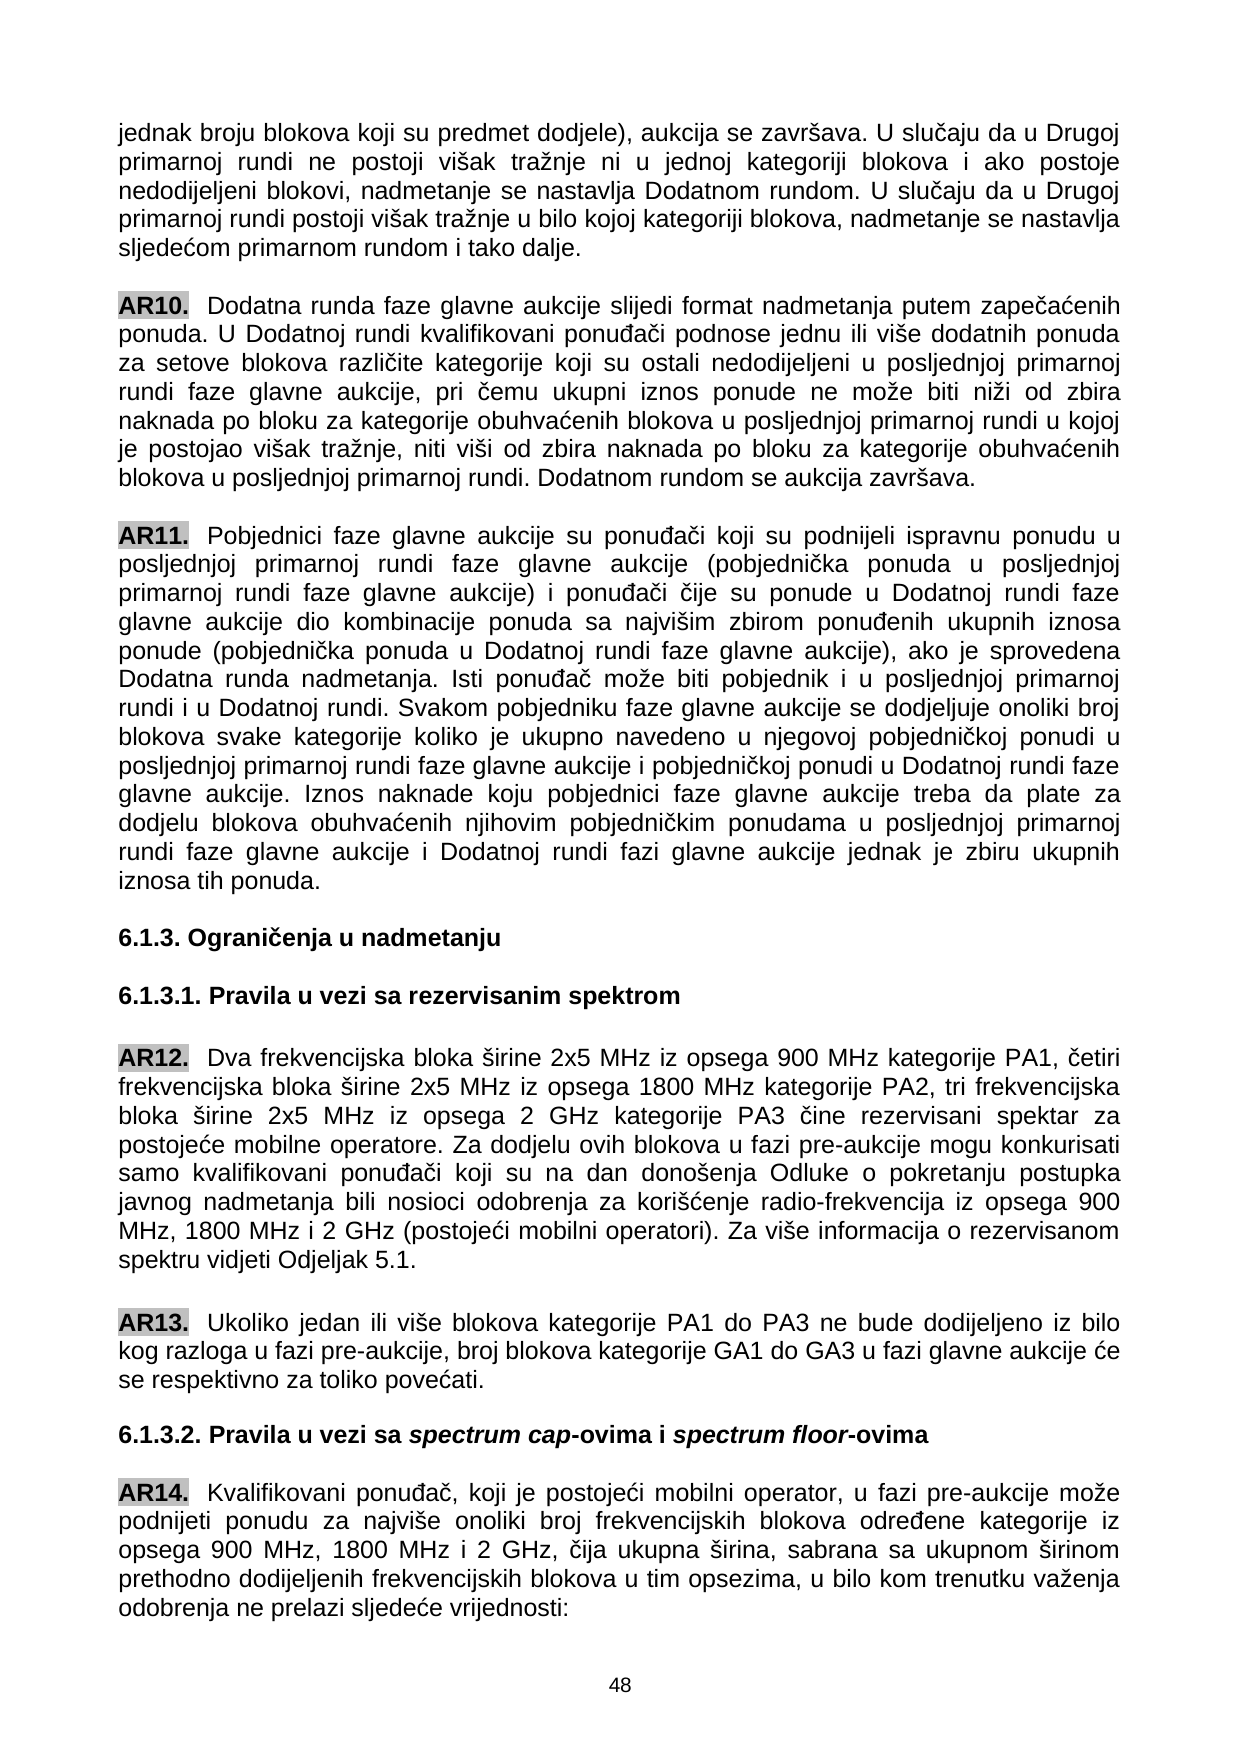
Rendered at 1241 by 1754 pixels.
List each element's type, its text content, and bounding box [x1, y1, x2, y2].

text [118, 118, 1122, 262]
text AR13. Ukoliko jedan ili više blokova kategorije PA1 do PA3 ne bude dodijeljeno iz bilo kog razloga u fazi pre-aukcije, broj blokova kategorije GA1 do GA3 u fazi glavne aukcije će se respektivno za toliko povećati. [118, 1307, 1122, 1394]
text 6.1.3. Ograničenja u nadmetanju [118, 923, 1122, 952]
text 6.1.3.2. Pravila u vezi sa spectrum cap-ovima i spectrum floor-ovima [118, 1420, 1122, 1449]
text AR11. Pobjednici faze glavne aukcije su ponuđači koji su podnijeli ispravnu ponudu u posljednjoj primarnoj rundi faze glavne aukcije (pobjednička ponuda u posljednjoj primarnoj rundi faze glavne aukcije) i ponuđači čije su ponude u Dodatnoj rundi faze glavne aukcije dio kombinacije ponuda sa najvišim zbirom ponuđenih ukupnih iznosa ponude (pobjednička ponuda u Dodatnoj rundi faze glavne aukcije), ako je sprovedena Dodatna runda nadmetanja. Isti ponuđač može biti pobjednik i u posljednjoj primarnoj rundi i u Dodatnoj rundi. Svakom pobjedniku faze glavne aukcije se dodjeljuje onoliki broj blokova svake kategorije koliko je ukupno navedeno u njegovoj pobjedničkoj ponudi u posljednjoj primarnoj rundi faze glavne aukcije i pobjedničkoj ponudi u Dodatnoj rundi faze glavne aukcije. Iznos naknade koju pobjednici faze glavne aukcije treba da plate za dodjelu blokova obuhvaćenih njihovim pobjedničkim ponudama u posljednjoj primarnoj rundi faze glavne aukcije i Dodatnoj rundi fazi glavne aukcije jednak je zbiru ukupnih iznosa tih ponuda. [118, 521, 1122, 894]
text AR10. Dodatna runda faze glavne aukcije slijedi format nadmetanja putem zapečaćenih ponuda. U Dodatnoj rundi kvalifikovani ponuđači podnose jednu ili više dodatnih ponuda za setove blokova različite kategorije koji su ostali nedodijeljeni u posljednjoj primarnoj rundi faze glavne aukcije, pri čemu ukupni iznos ponude ne može biti niži od zbira naknada po bloku za kategorije obuhvaćenih blokova u posljednjoj primarnoj rundi u kojoj je postojao višak tražnje, niti viši od zbira naknada po bloku za kategorije obuhvaćenih blokova u posljednjoj primarnoj rundi. Dodatnom rundom se aukcija završava. [118, 291, 1122, 492]
text 6.1.3.1. Pravila u vezi sa rezervisanim spektrom [118, 981, 1122, 1009]
text AR12. Dva frekvencijska bloka širine 2x5 MHz iz opsega 900 MHz kategorije PA1, četiri frekvencijska bloka širine 2x5 MHz iz opsega 1800 MHz kategorije PA2, tri frekvencijska bloka širine 2x5 MHz iz opsega 2 GHz kategorije PA3 čine rezervisani spektar za postojeće mobilne operatore. Za dodjelu ovih blokova u fazi pre-aukcije mogu konkurisati samo kvalifikovani ponuđači koji su na dan donošenja Odluke o pokretanju postupka javnog nadmetanja bili nosioci odobrenja za korišćenje radio-frekvencija iz opsega 900 MHz, 1800 MHz i 2 GHz (postojeći mobilni operatori). Za više informacija o rezervisanom spektru vidjeti Odjeljak 5.1. [118, 1043, 1122, 1273]
text AR14. Kvalifikovani ponuđač, koji je postojeći mobilni operator, u fazi pre-aukcije može podnijeti ponudu za najviše onoliki broj frekvencijskih blokova određene kategorije iz opsega 900 MHz, 1800 MHz i 2 GHz, čija ukupna širina, sabrana sa ukupnom širinom prethodno dodijeljenih frekvencijskih blokova u tim opsezima, u bilo kom trenutku važenja odobrenja ne prelazi sljedeće vrijednosti: [118, 1478, 1122, 1621]
